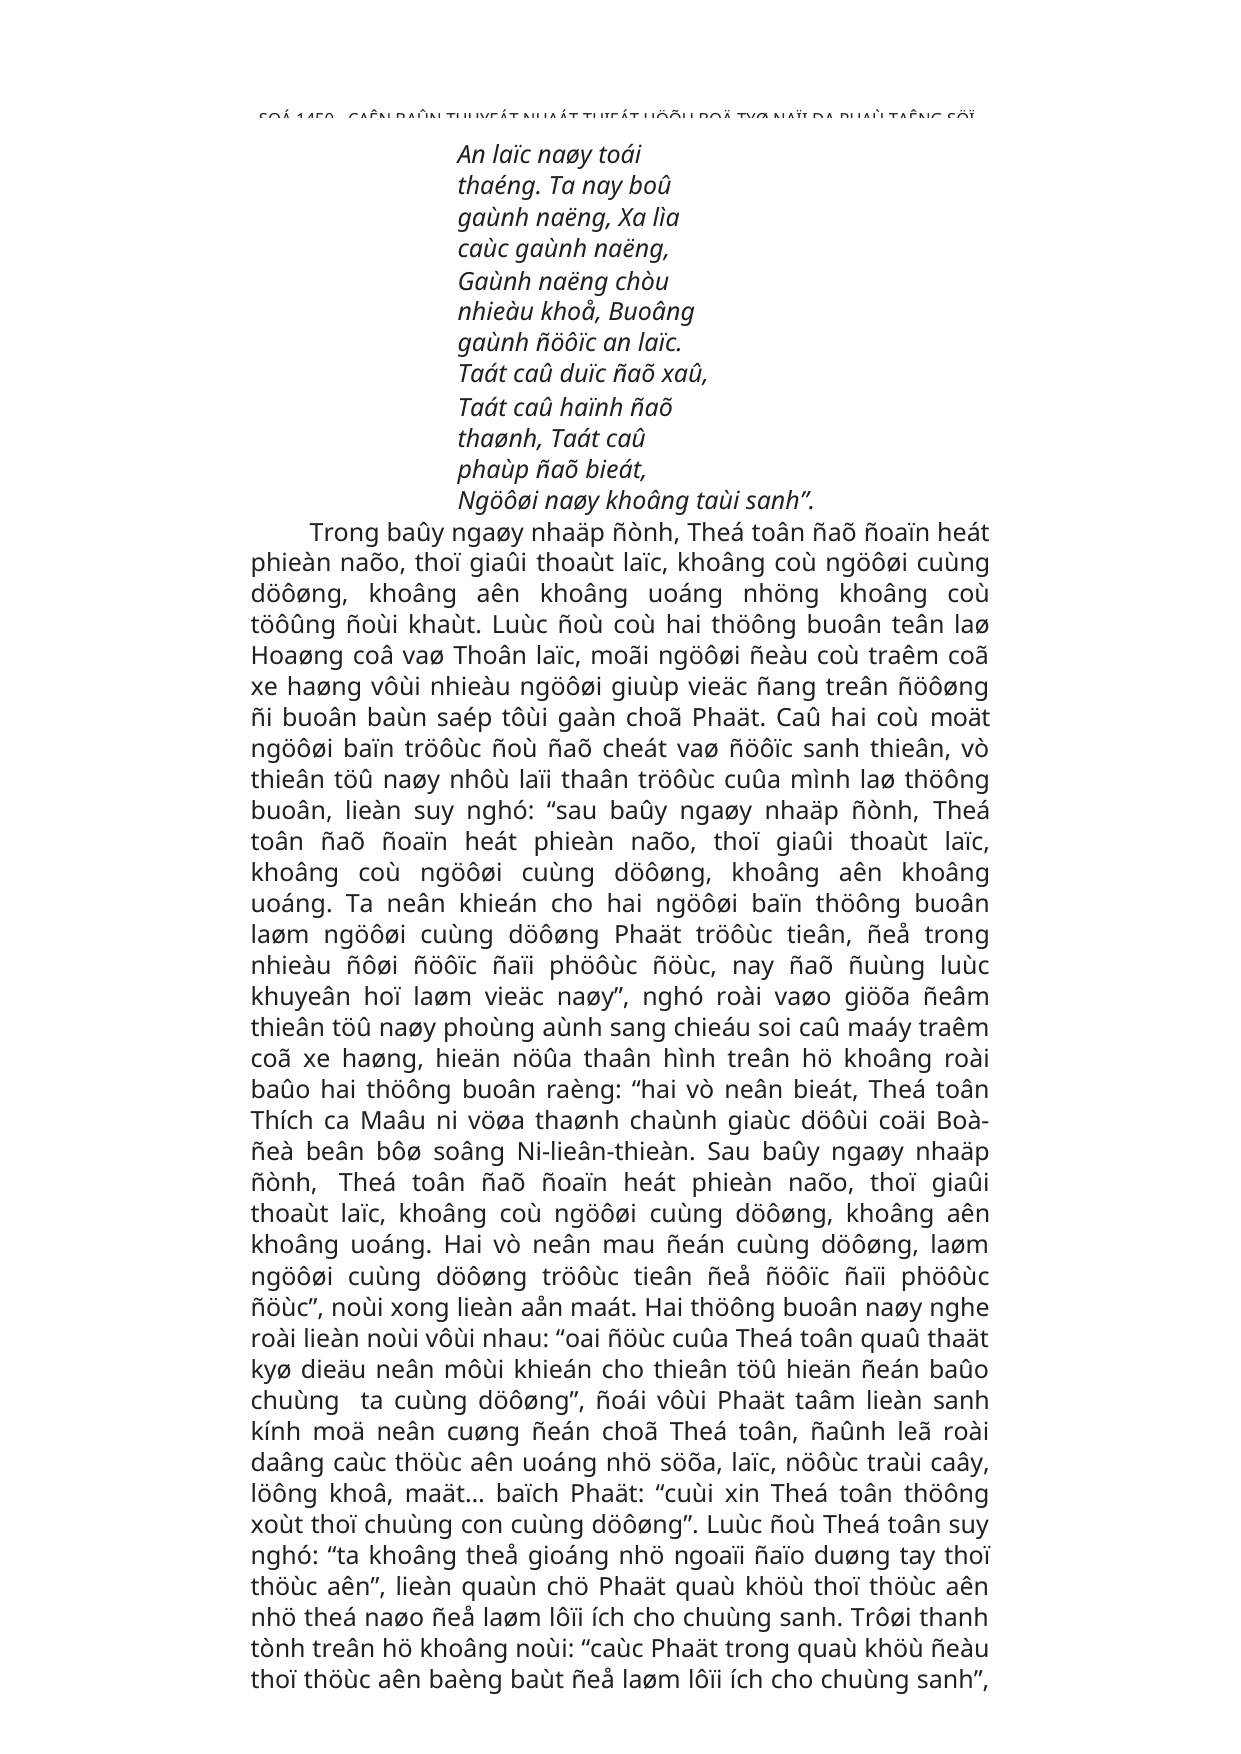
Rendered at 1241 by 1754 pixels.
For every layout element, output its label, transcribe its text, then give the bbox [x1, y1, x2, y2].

text Taát caû haïnh ñaõ thaønh, Taát caû phaùp ñaõ bieát, [457, 391, 686, 486]
text Ngöôøi naøy khoâng taùi sanh”. [457, 486, 1065, 515]
text Gaùnh naëng chòu nhieàu khoå, Buoâng gaùnh ñöôïc an laïc. Taát caû duïc ñaõ xaû, [457, 266, 736, 389]
text An laïc naøy toái thaéng. Ta nay boû gaùnh naëng, Xa lìa caùc gaùnh naëng, [457, 138, 684, 265]
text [250, 516, 990, 1696]
